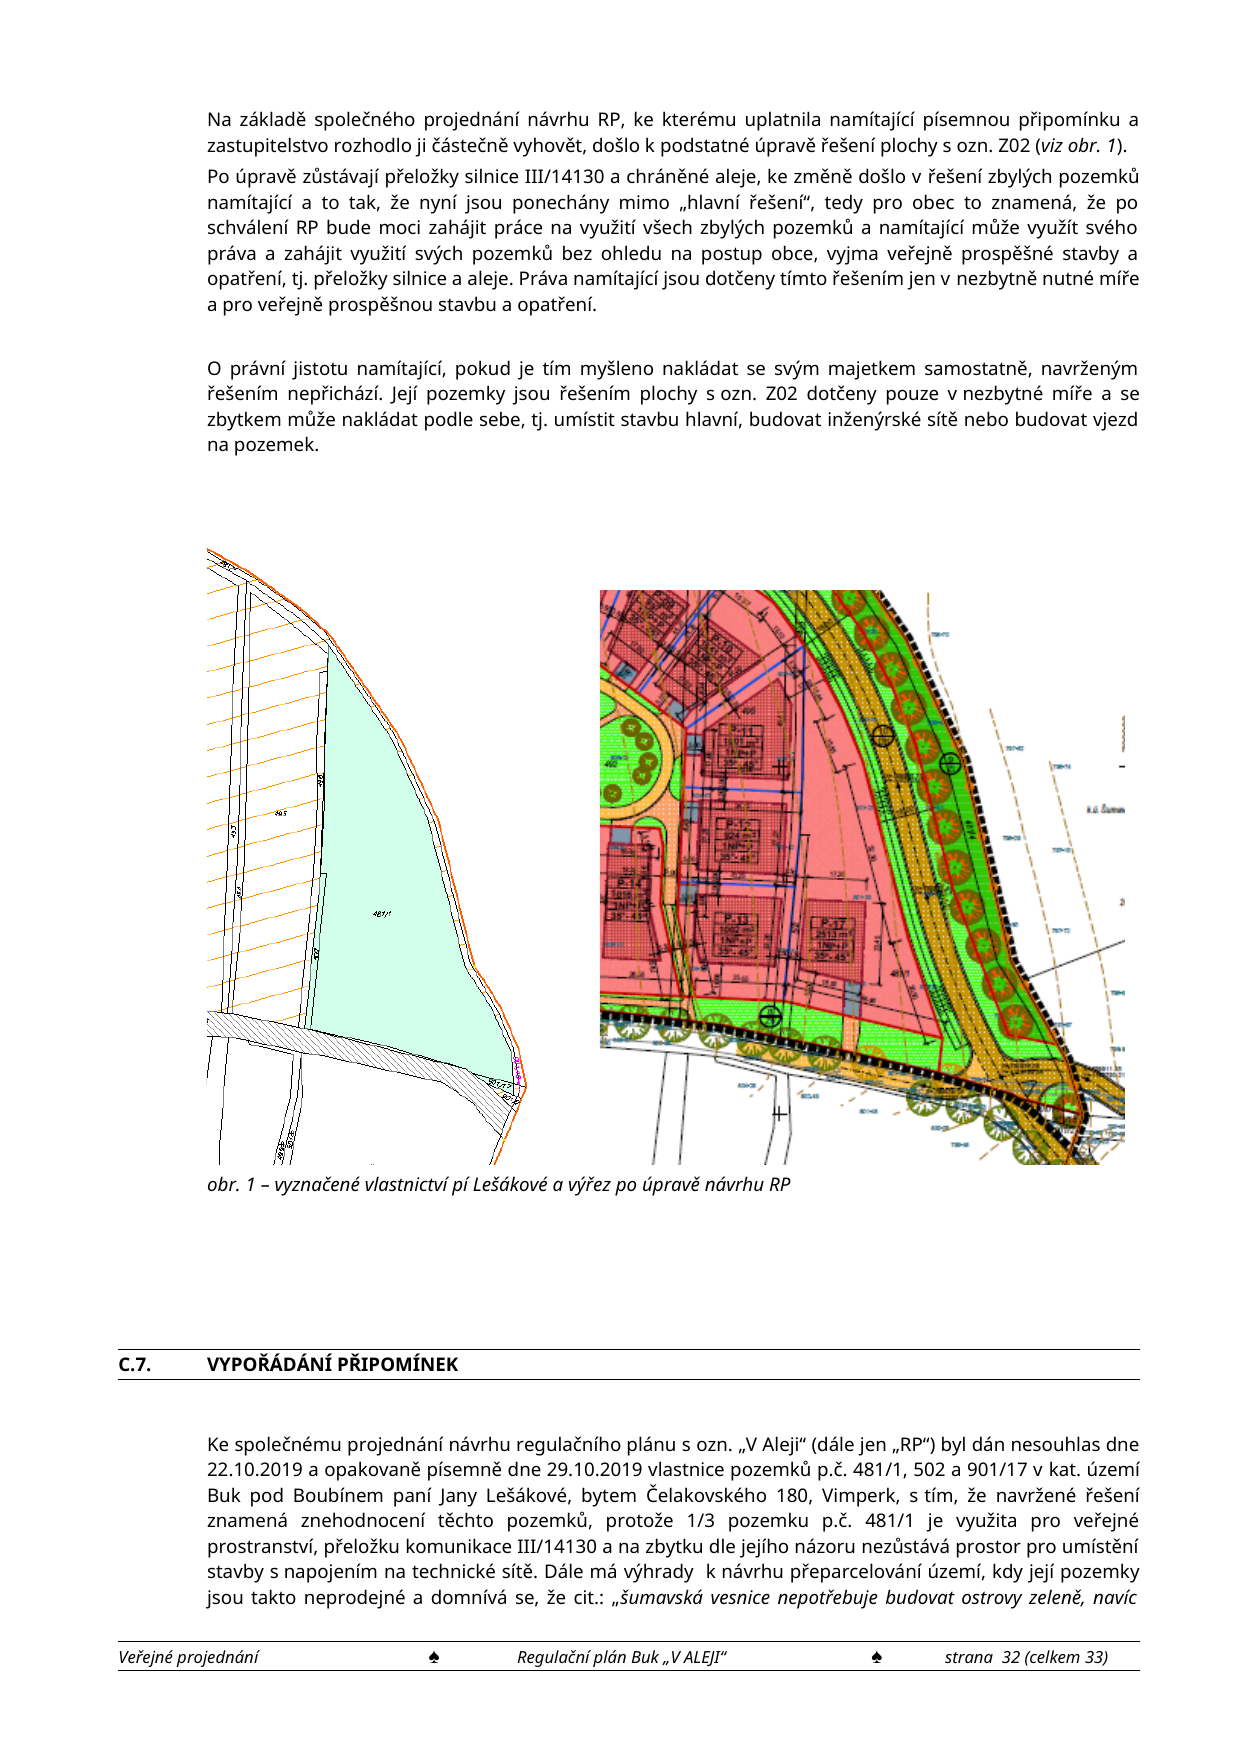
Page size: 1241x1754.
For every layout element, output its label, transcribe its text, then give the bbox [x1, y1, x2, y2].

text Po úpravě zůstávají přeložky silnice III/14130 a chráněné aleje, ke změně došlo v řešení zbylých pozemků namítající a to tak, že nyní jsou ponechány mimo „hlavní řešení“, tedy pro obec to znamená, že po schválení RP bude moci zahájit práce na využití všech zbylých pozemků a namítající může využít svého práva a zahájit využití svých pozemků bez ohledu na postup obce, vyjma veřejně prospěšné stavby a opatření, tj. přeložky silnice a aleje. Práva namítající jsou dotčeny tímto řešením jen v nezbytně nutné míře a pro veřejně prospěšnou stavbu a opatření. [207, 164, 1140, 317]
text Na základě společného projednání návrhu RP, ke kterému uplatnila namítající písemnou připomínku a zastupitelstvo rozhodlo ji částečně vyhovět, došlo k podstatné úpravě řešení plochy s ozn. Z02 (viz obr. 1). [207, 106, 1140, 157]
picture [206, 526, 581, 1165]
subtitle C.7. VYPOŘÁDÁNÍ PŘIPOMÍNEK [118, 1350, 1140, 1379]
text O právní jistotu namítající, pokud je tím myšleno nakládat se svým majetkem samostatně, navrženým řešením nepřichází. Její pozemky jsou řešením plochy s ozn. Z02 dotčeny pouze v nezbytné míře a se zbytkem může nakládat podle sebe, tj. umístit stavbu hlavní, budovat inženýrské sítě nebo budovat vjezd na pozemek. [207, 355, 1140, 457]
text obr. 1 – vyznačené vlastnictví pí Lešákové a výřez po úpravě návrhu RP [207, 1171, 1140, 1196]
